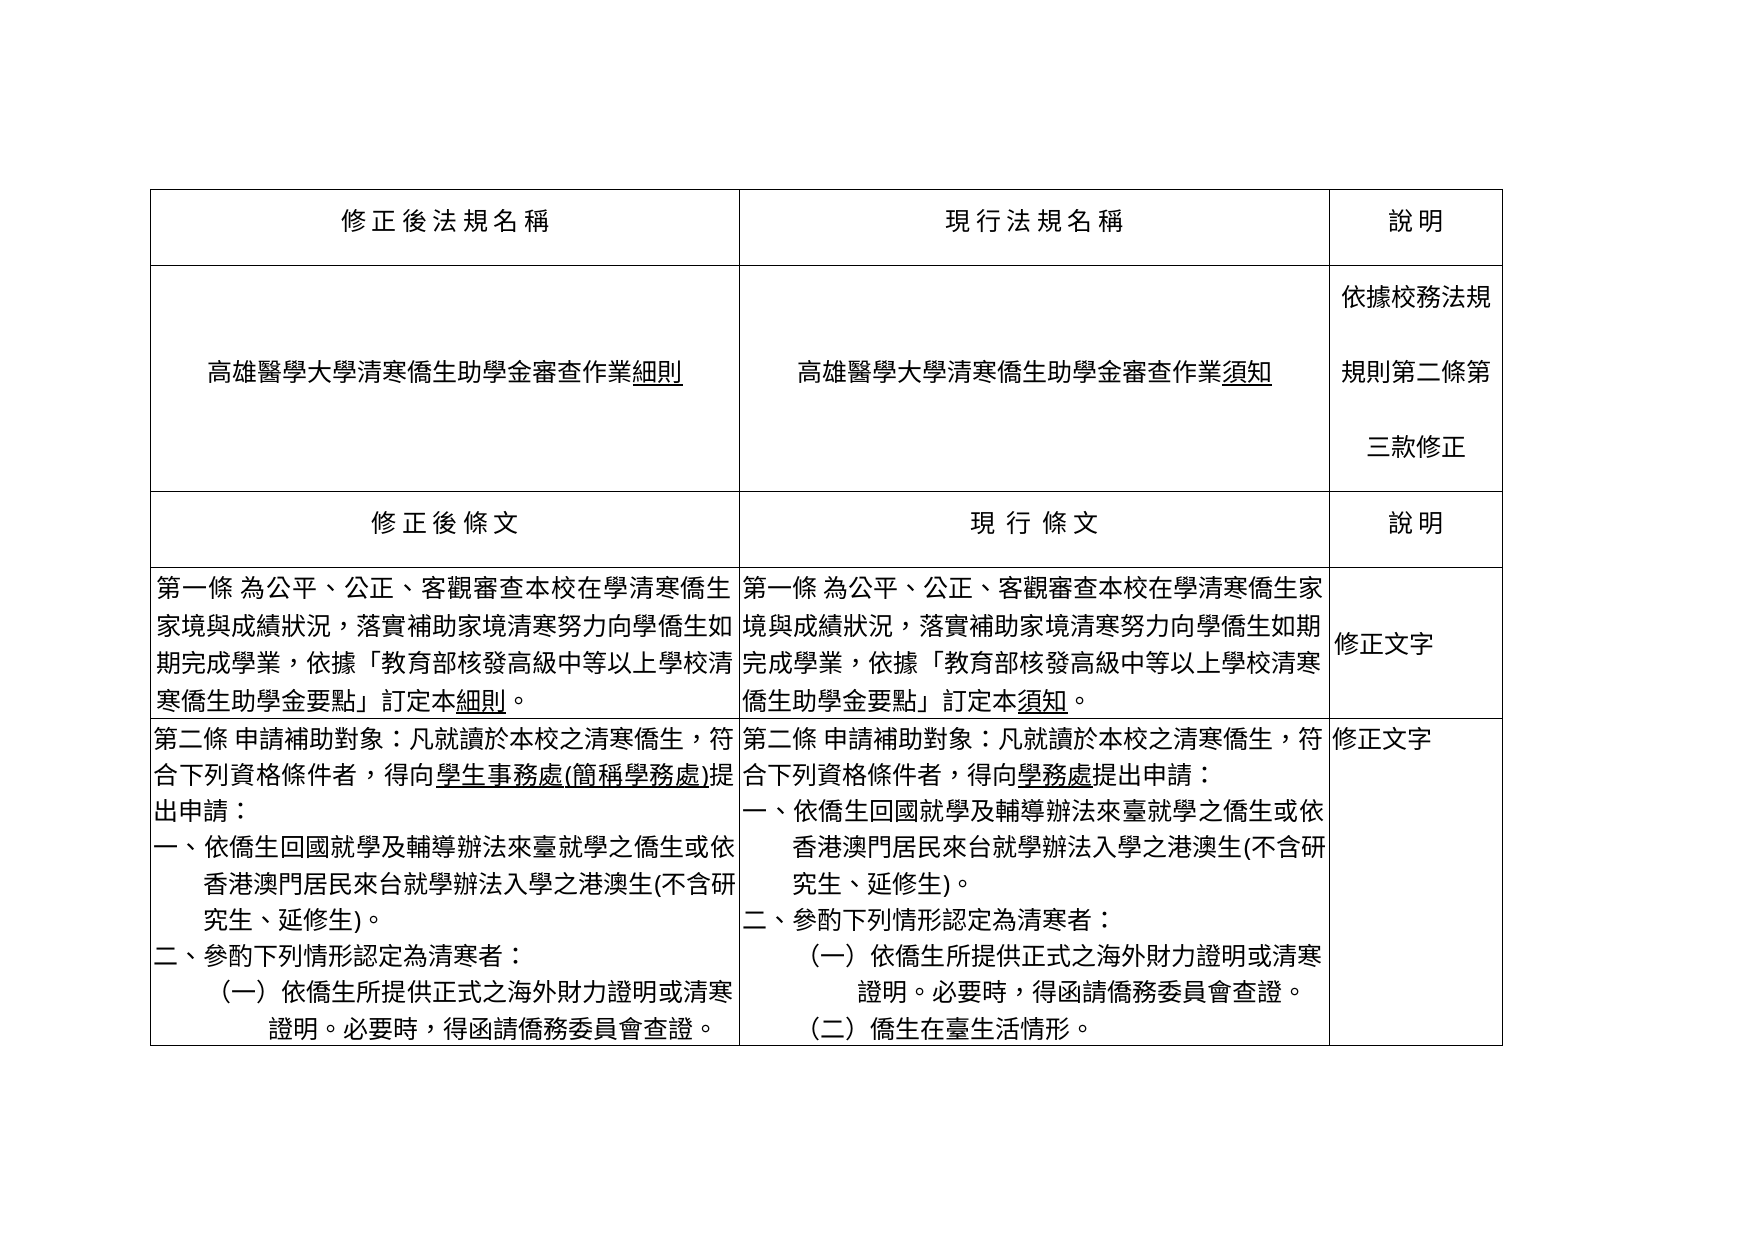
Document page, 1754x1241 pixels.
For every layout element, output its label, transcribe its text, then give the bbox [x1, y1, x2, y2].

table_cell 修 正 後 條 文 [151, 492, 739, 567]
table_cell 第一條 為公平、公正、客觀審查本校在學清寒僑生家境與成績狀況，落實補助家境清寒努力向學僑生如期完成學業，依據「教育部核發高級中等以上學校清寒僑生助學金要點」訂定本細則。 [151, 568, 739, 718]
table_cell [151, 719, 739, 1045]
table_cell 高雄醫學大學清寒僑生助學金審查作業細則 [151, 266, 739, 491]
table_cell 依據校務法規規則第二條第三款修正 [1330, 266, 1502, 491]
table_cell 高雄醫學大學清寒僑生助學金審查作業須知 [740, 266, 1329, 491]
table_cell 修正文字 [1330, 719, 1502, 1045]
table_cell 第一條 為公平、公正、客觀審查本校在學清寒僑生家境與成績狀況，落實補助家境清寒努力向學僑生如期完成學業，依據「教育部核發高級中等以上學校清寒僑生助學金要點」訂定本須知。 [740, 568, 1329, 718]
table_header 修 正 後 法 規 名 稱 [151, 190, 739, 265]
table_header 現 行 法 規 名 稱 [740, 190, 1329, 265]
table_cell 現 行 條 文 [740, 492, 1329, 567]
table_cell 說 明 [1330, 492, 1502, 567]
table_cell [740, 719, 1329, 1045]
table_cell 修正文字 [1330, 568, 1502, 718]
table_header 說 明 [1330, 190, 1502, 265]
